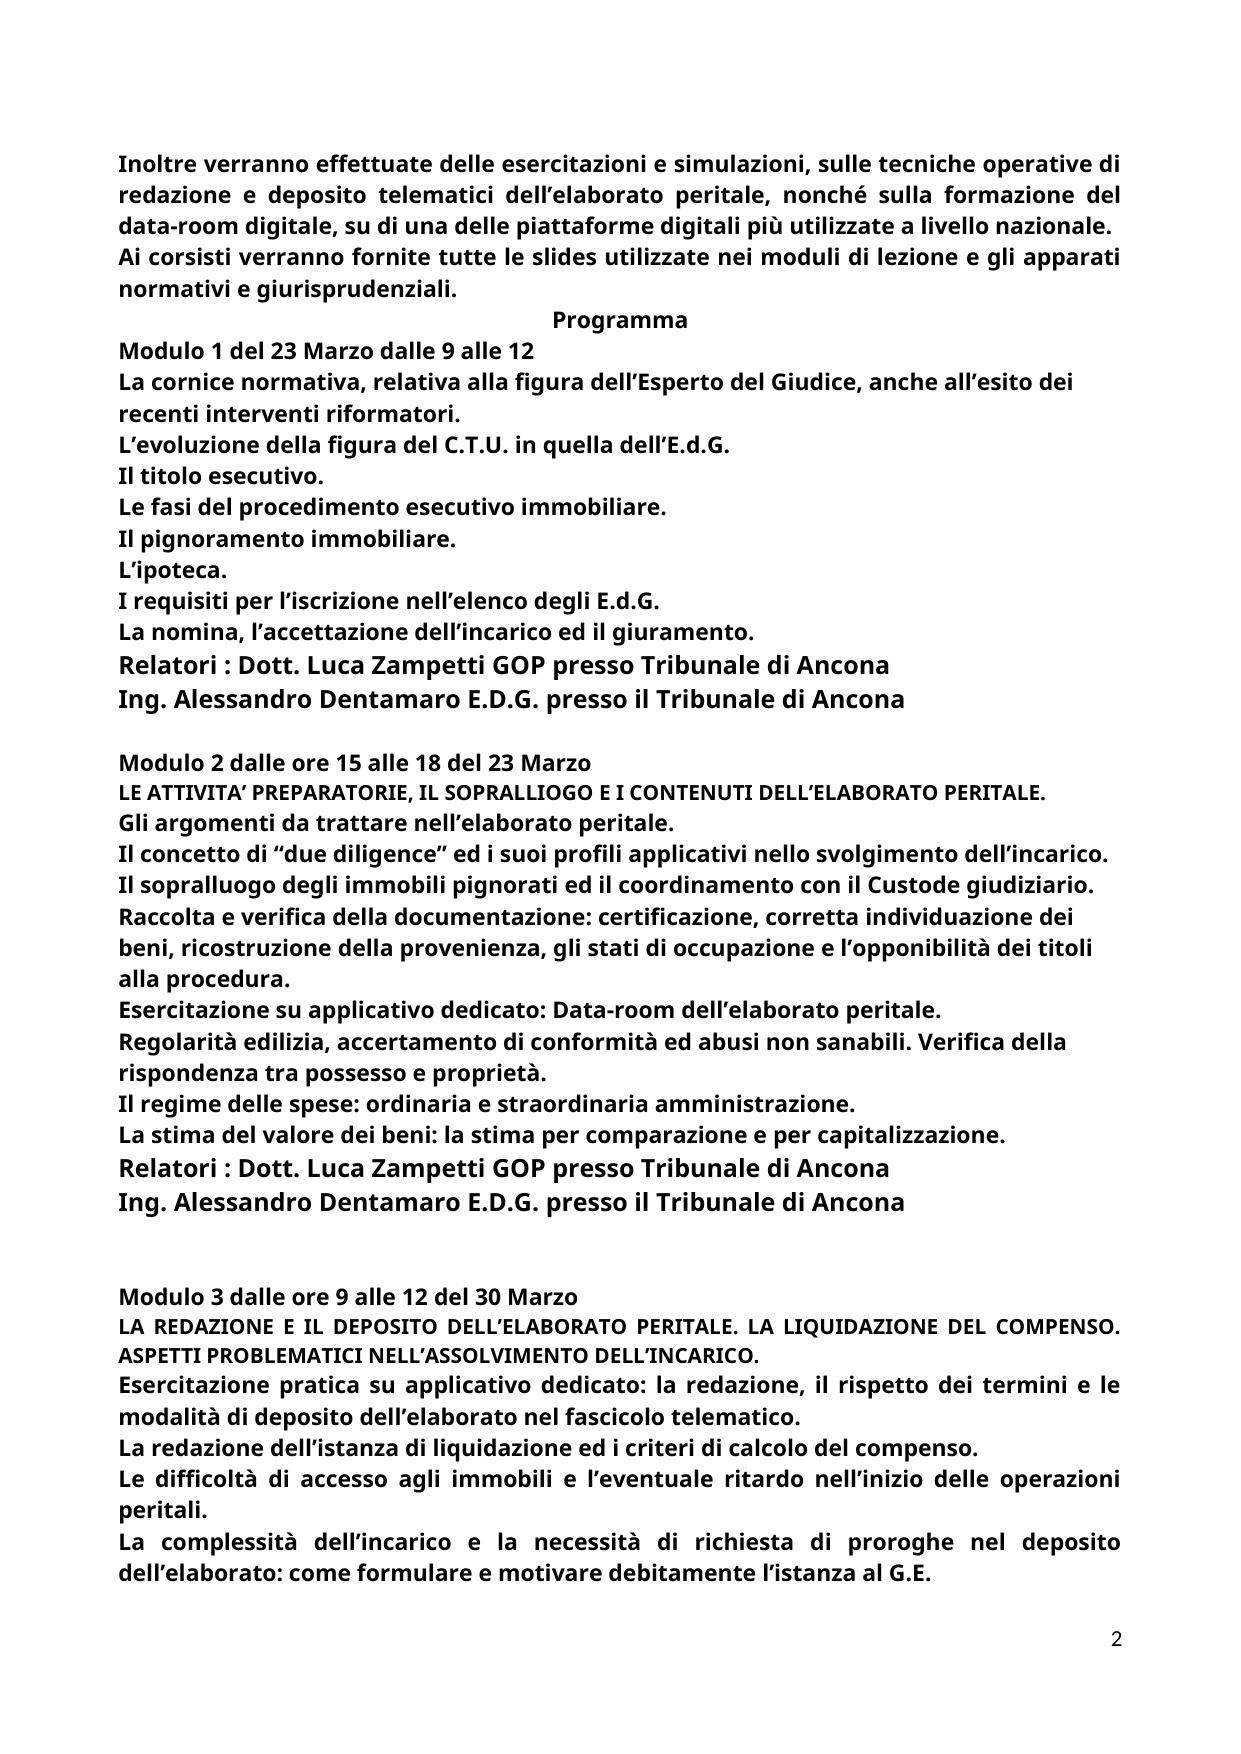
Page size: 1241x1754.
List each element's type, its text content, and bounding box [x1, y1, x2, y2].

text Modulo 3 dalle ore 9 alle 12 del 30 Marzo [118, 1281, 1122, 1312]
text Ing. Alessandro Dentamaro E.D.G. presso il Tribunale di Ancona [118, 682, 1122, 716]
text La stima del valore dei beni: la stima per comparazione e per capitalizzazione. [118, 1119, 1122, 1150]
text Il concetto di “due diligence” ed i suoi profili applicativi nello svolgimento dell’incarico. [118, 838, 1122, 869]
text La cornice normativa, relativa alla figura dell’Esperto del Giudice, anche all’esito dei recenti interventi riformatori. [118, 366, 1122, 429]
text Il titolo esecutivo. [118, 460, 1122, 491]
text Raccolta e verifica della documentazione: certificazione, corretta individuazione dei beni, ricostruzione della provenienza, gli stati di occupazione e l’opponibilità dei titoli alla procedura. [118, 900, 1122, 994]
text LE ATTIVITA’ PREPARATORIE, IL SOPRALLIOGO E I CONTENUTI DELL’ELABORATO PERITALE. [118, 778, 1122, 807]
text La nomina, l’accettazione dell’incarico ed il giuramento. [118, 616, 1122, 648]
text Relatori : Dott. Luca Zampetti GOP presso Tribunale di Ancona [118, 1150, 1122, 1184]
text Programma [118, 304, 1122, 335]
text Ai corsisti verranno fornite tutte le slides utilizzate nei moduli di lezione e gli apparati normativi e giurisprudenziali. [118, 241, 1122, 304]
text Modulo 1 del 23 Marzo dalle 9 alle 12 [118, 335, 1122, 366]
text Modulo 2 dalle ore 15 alle 18 del 23 Marzo [118, 747, 1122, 778]
text LA REDAZIONE E IL DEPOSITO DELL’ELABORATO PERITALE. LA LIQUIDAZIONE DEL COMPENSO. ASPETTI PROBLEMATICI NELL’ASSOLVIMENTO DELL’INCARICO. [118, 1312, 1122, 1369]
text La redazione dell’istanza di liquidazione ed i criteri di calcolo del compenso. [118, 1432, 1122, 1463]
text Inoltre verranno effettuate delle esercitazioni e simulazioni, sulle tecniche operative di redazione e deposito telematici dell’elaborato peritale, nonché sulla formazione del data-room digitale, su di una delle piattaforme digitali più utilizzate a livello nazionale. [118, 148, 1122, 241]
text Il pignoramento immobiliare. [118, 523, 1122, 554]
text Ing. Alessandro Dentamaro E.D.G. presso il Tribunale di Ancona [118, 1184, 1122, 1218]
text Il sopralluogo degli immobili pignorati ed il coordinamento con il Custode giudiziario. [118, 869, 1122, 900]
text Le fasi del procedimento esecutivo immobiliare. [118, 491, 1122, 523]
text I requisiti per l’iscrizione nell’elenco degli E.d.G. [118, 585, 1122, 616]
text L’evoluzione della figura del C.T.U. in quella dell’E.d.G. [118, 429, 1122, 460]
text Il regime delle spese: ordinaria e straordinaria amministrazione. [118, 1088, 1122, 1119]
text Relatori : Dott. Luca Zampetti GOP presso Tribunale di Ancona [118, 648, 1122, 682]
text L’ipoteca. [118, 554, 1122, 585]
text Esercitazione pratica su applicativo dedicato: la redazione, il rispetto dei termini e le modalità di deposito dell’elaborato nel fascicolo telematico. [118, 1369, 1122, 1432]
text La complessità dell’incarico e la necessità di richiesta di proroghe nel deposito dell’elaborato: come formulare e motivare debitamente l’istanza al G.E. [118, 1525, 1122, 1588]
text Le difficoltà di accesso agli immobili e l’eventuale ritardo nell’inizio delle operazioni peritali. [118, 1463, 1122, 1525]
text Esercitazione su applicativo dedicato: Data-room dell’elaborato peritale. [118, 994, 1122, 1025]
text Gli argomenti da trattare nell’elaborato peritale. [118, 807, 1122, 838]
text Regolarità edilizia, accertamento di conformità ed abusi non sanabili. Verifica della rispondenza tra possesso e proprietà. [118, 1025, 1122, 1088]
